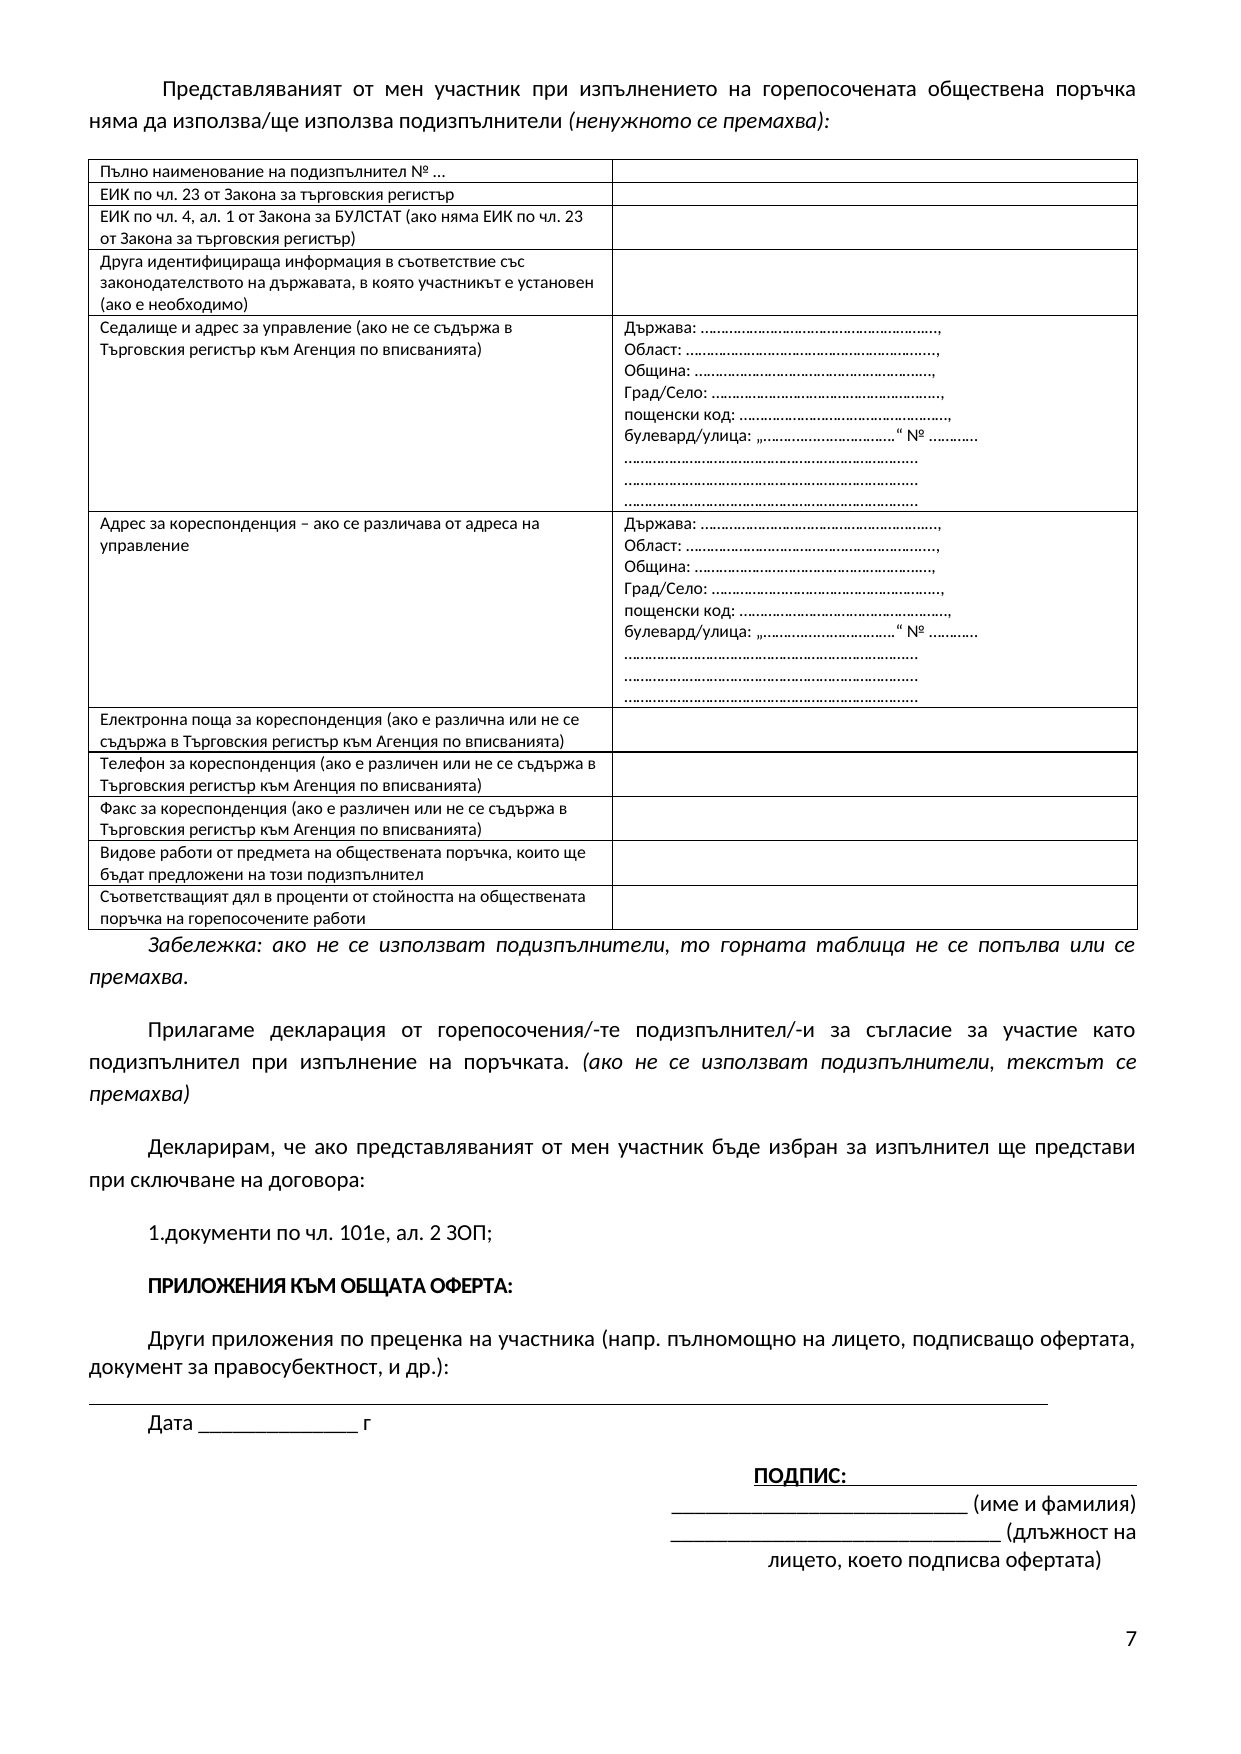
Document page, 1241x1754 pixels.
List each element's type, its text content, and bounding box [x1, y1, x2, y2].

table_header Пълно наименование на подизпълнител № … [89, 160, 612, 182]
table_cell Телефон за кореспонденция (ако е различен или не се съдържа в Търговския регистър към Агенция по вписванията) [89, 753, 612, 796]
table_cell ЕИК по чл. 23 от Закона за търговския регистър [89, 183, 612, 204]
text ПРИЛОЖЕНИЯ КЪМ ОБЩАТА ОФЕРТА: [89, 1271, 1137, 1299]
table_cell Електронна поща за кореспонденция (ако е различна или не се съдържа в Търговския регистър към Агенция по вписванията) [89, 708, 612, 751]
text ПОДПИС: [89, 1461, 1137, 1489]
table_header [613, 160, 1137, 182]
text Други приложения по преценка на участника (напр. пълномощно на лицето, подписващо офертата, документ за правосубектност, и др.): [89, 1324, 1137, 1380]
text __________________________ (име и фамилия) [89, 1489, 1137, 1517]
table_cell Държава: ……………………………………………….…, Област: …………………………………………………...., Община: ……………………………………………….…, Град/Село: ……………………………………………….., пощенски код: ……………………………………………, булевард/улица: „……….…...…………….“ № ………… ……………………………………………………………... ……………………………………………………………... ……………………………………………………………... [613, 316, 1137, 511]
table_cell ЕИК по чл. 4, ал. 1 от Закона за БУЛСТАТ (ако няма ЕИК по чл. 23 от Закона за търговския регистър) [89, 206, 612, 249]
table_cell [613, 708, 1137, 751]
table_cell Съответстващият дял в проценти от стойността на обществената поръчка на горепосочените работи [89, 886, 612, 929]
table_cell Факс за кореспонденция (ако е различен или не се съдържа в Търговския регистър към Агенция по вписванията) [89, 797, 612, 840]
text Забележка: ако не се използват подизпълнители, то горната таблица не се попълва или се премахва. [89, 930, 1137, 990]
text Представляваният от мен участник при изпълнението на горепосочената обществена поръчка няма да използва/ще използва подизпълнители (ненужното се премахва): [89, 74, 1137, 134]
table_cell [613, 841, 1137, 884]
table_cell [613, 753, 1137, 796]
table_cell [613, 183, 1137, 204]
table_cell [613, 797, 1137, 840]
text Дата ______________ г [89, 1408, 1137, 1436]
text Декларирам, че ако представляваният от мен участник бъде избран за изпълнител ще представи при сключване на договора: [89, 1132, 1137, 1193]
table_cell Държава: ……………………………………………….…, Област: …………………………………………………...., Община: ……………………………………………….…, Град/Село: ……………………………………………….., пощенски код: ……………………………………………, булевард/улица: „……….…...…………….“ № ………… ……………………………………………………………... ……………………………………………………………... ……………………………………………………………... [613, 512, 1137, 707]
text лицето, което подписва офертата) [752, 1545, 1137, 1573]
table_cell Друга идентифицираща информация в съответствие със законодателството на държавата, в която участникът е установен (ако е необходимо) [89, 250, 612, 315]
text Прилагаме декларация от горепосочения/-те подизпълнител/-и за съгласие за участие като подизпълнител при изпълнение на поръчката. (ако не се използват подизпълнители, текстът се премахва) [89, 1015, 1137, 1107]
text 1.документи по чл. 101е, ал. 2 ЗОП; [89, 1218, 1137, 1246]
text _____________________________ (длъжност на [89, 1517, 1137, 1545]
table_cell Адрес за кореспонденция – ако се различава от адреса на управление [89, 512, 612, 707]
table_cell Видове работи от предмета на обществената поръчка, които ще бъдат предложени на този подизпълнител [89, 841, 612, 884]
table_cell [613, 886, 1137, 929]
table_cell [613, 206, 1137, 249]
table_cell Седалище и адрес за управление (ако не се съдържа в Търговския регистър към Агенция по вписванията) [89, 316, 612, 511]
table_cell [613, 250, 1137, 315]
